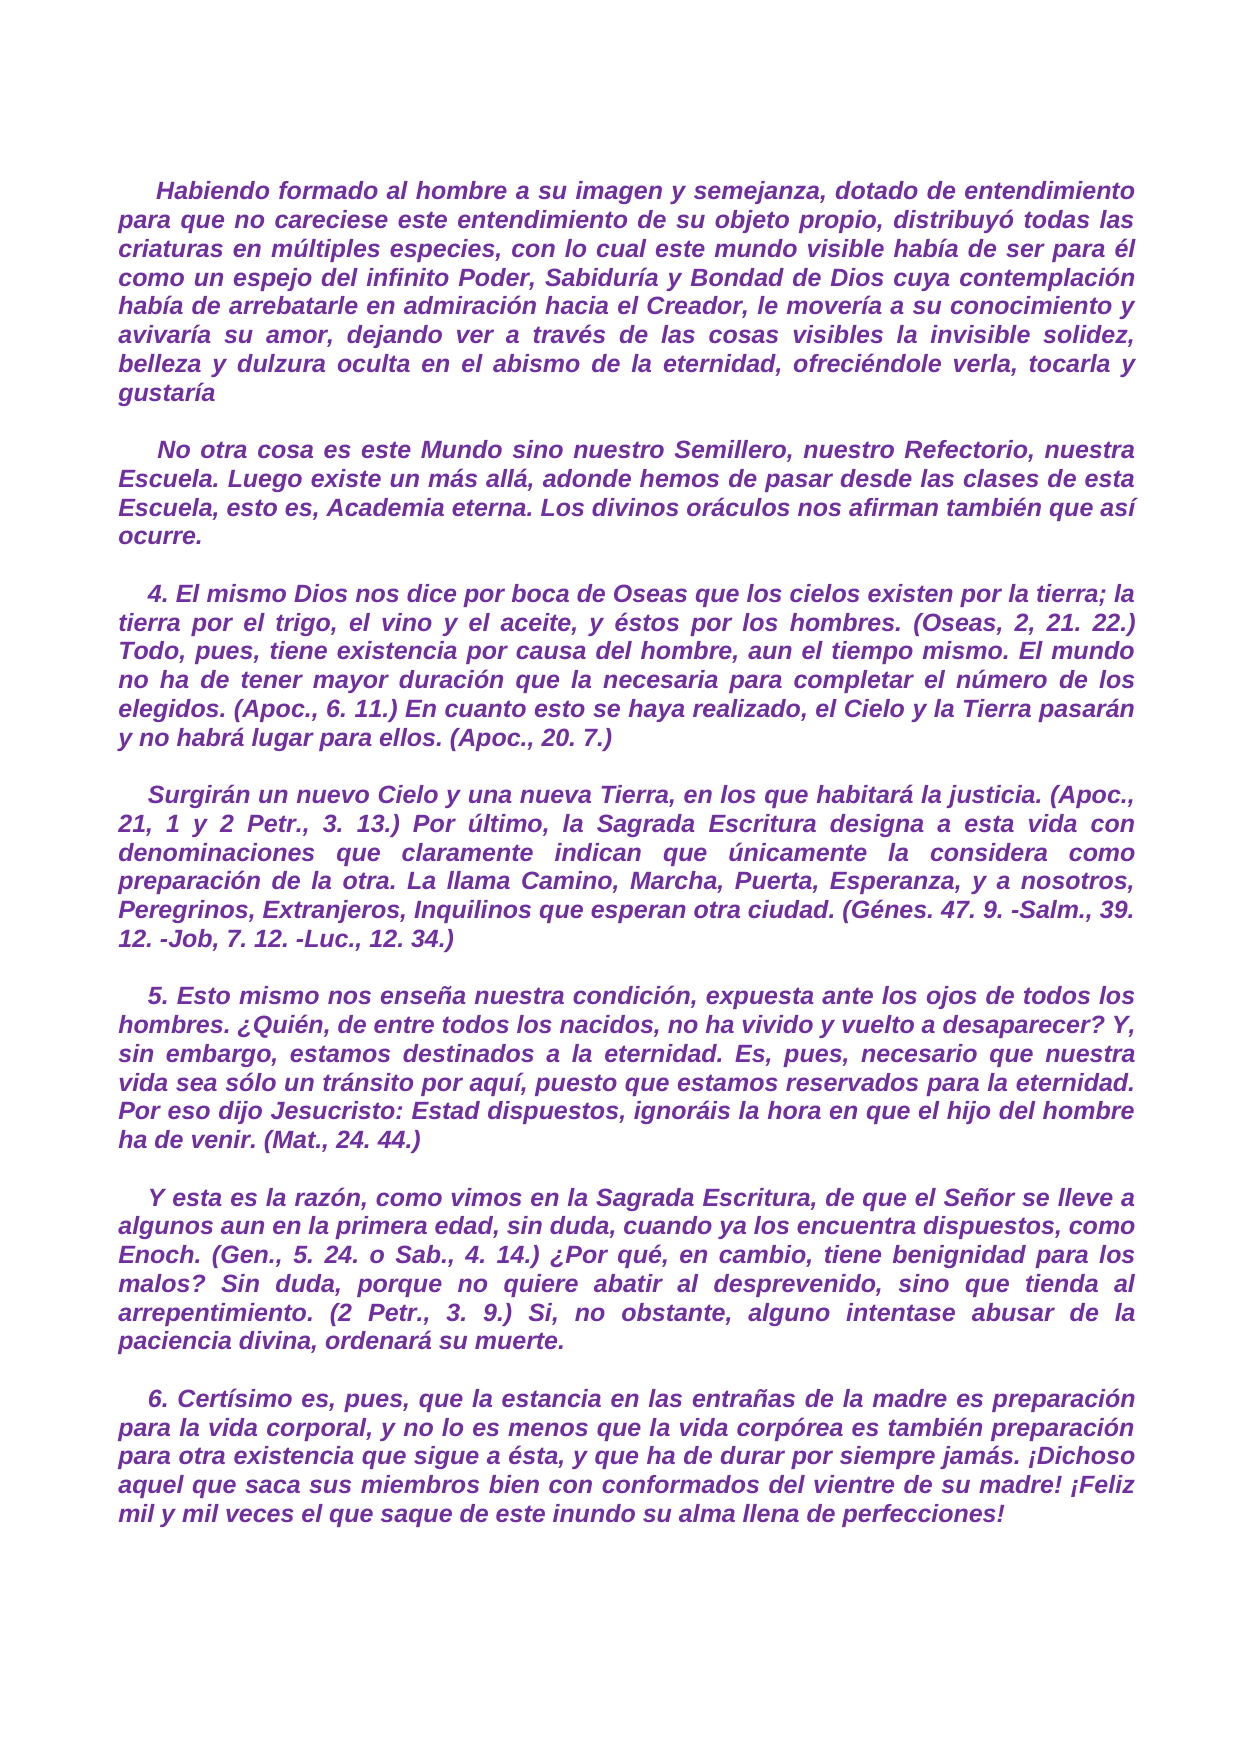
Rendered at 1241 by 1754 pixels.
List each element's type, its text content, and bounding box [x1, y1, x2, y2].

text 6. Certísimo es, pues, que la estancia en las entrañas de la madre es preparación para la vida corporal, y no lo es menos que la vida corpórea es también preparación para otra existencia que sigue a ésta, y que ha de durar por siempre jamás. ¡Dichoso aquel que saca sus miembros bien con conformados del vientre de su madre! ¡Feliz mil y mil veces el que saque de este inundo su alma llena de perfecciones! [118, 1384, 1137, 1528]
text Y esta es la razón, como vimos en la Sagrada Escritura, de que el Señor se lleve a algunos aun en la primera edad, sin duda, cuando ya los encuentra dispuestos, como Enoch. (Gen., 5. 24. o Sab., 4. 14.) ¿Por qué, en cambio, tiene benignidad para los malos? Sin duda, porque no quiere abatir al desprevenido, sino que tienda al arrepentimiento. (2 Petr., 3. 9.) Si, no obstante, alguno intentase abusar de la paciencia divina, ordenará su muerte. [118, 1183, 1137, 1355]
text 4. El mismo Dios nos dice por boca de Oseas que los cielos existen por la tierra; la tierra por el trigo, el vino y el aceite, y éstos por los hombres. (Oseas, 2, 21. 22.) Todo, pues, tiene existencia por causa del hombre, aun el tiempo mismo. El mundo no ha de tener mayor duración que la necesaria para completar el número de los elegidos. (Apoc., 6. 11.) En cuanto esto se haya realizado, el Cielo y la Tierra pasarán y no habrá lugar para ellos. (Apoc., 20. 7.) [118, 579, 1137, 751]
text Habiendo formado al hombre a su imagen y semejanza, dotado de entendimiento para que no careciese este entendimiento de su objeto propio, distribuyó todas las criaturas en múltiples especies, con lo cual este mundo visible había de ser para él como un espejo del infinito Poder, Sabiduría y Bondad de Dios cuya contemplación había de arrebatarle en admiración hacia el Creador, le movería a su conocimiento y avivaría su amor, dejando ver a través de las cosas visibles la invisible solidez, belleza y dulzura oculta en el abismo de la eternidad, ofreciéndole verla, tocarla y gustaría [118, 176, 1137, 406]
text Surgirán un nuevo Cielo y una nueva Tierra, en los que habitará la justicia. (Apoc., 21, 1 y 2 Petr., 3. 13.) Por último, la Sagrada Escritura designa a esta vida con denominaciones que claramente indican que únicamente la considera como preparación de la otra. La llama Camino, Marcha, Puerta, Esperanza, y a nosotros, Peregrinos, Extranjeros, Inquilinos que esperan otra ciudad. (Génes. 47. 9. -Salm., 39. 12. -Job, 7. 12. -Luc., 12. 34.) [118, 780, 1137, 953]
text No otra cosa es este Mundo sino nuestro Semillero, nuestro Refectorio, nuestra Escuela. Luego existe un más allá, adonde hemos de pasar desde las clases de esta Escuela, esto es, Academia eterna. Los divinos oráculos nos afirman también que así ocurre. [118, 435, 1137, 550]
text 5. Esto mismo nos enseña nuestra condición, expuesta ante los ojos de todos los hombres. ¿Quién, de entre todos los nacidos, no ha vivido y vuelto a desaparecer? Y, sin embargo, estamos destinados a la eternidad. Es, pues, necesario que nuestra vida sea sólo un tránsito por aquí, puesto que estamos reservados para la eternidad. Por eso dijo Jesucristo: Estad dispuestos, ignoráis la hora en que el hijo del hombre ha de venir. (Mat., 24. 44.) [118, 981, 1137, 1154]
